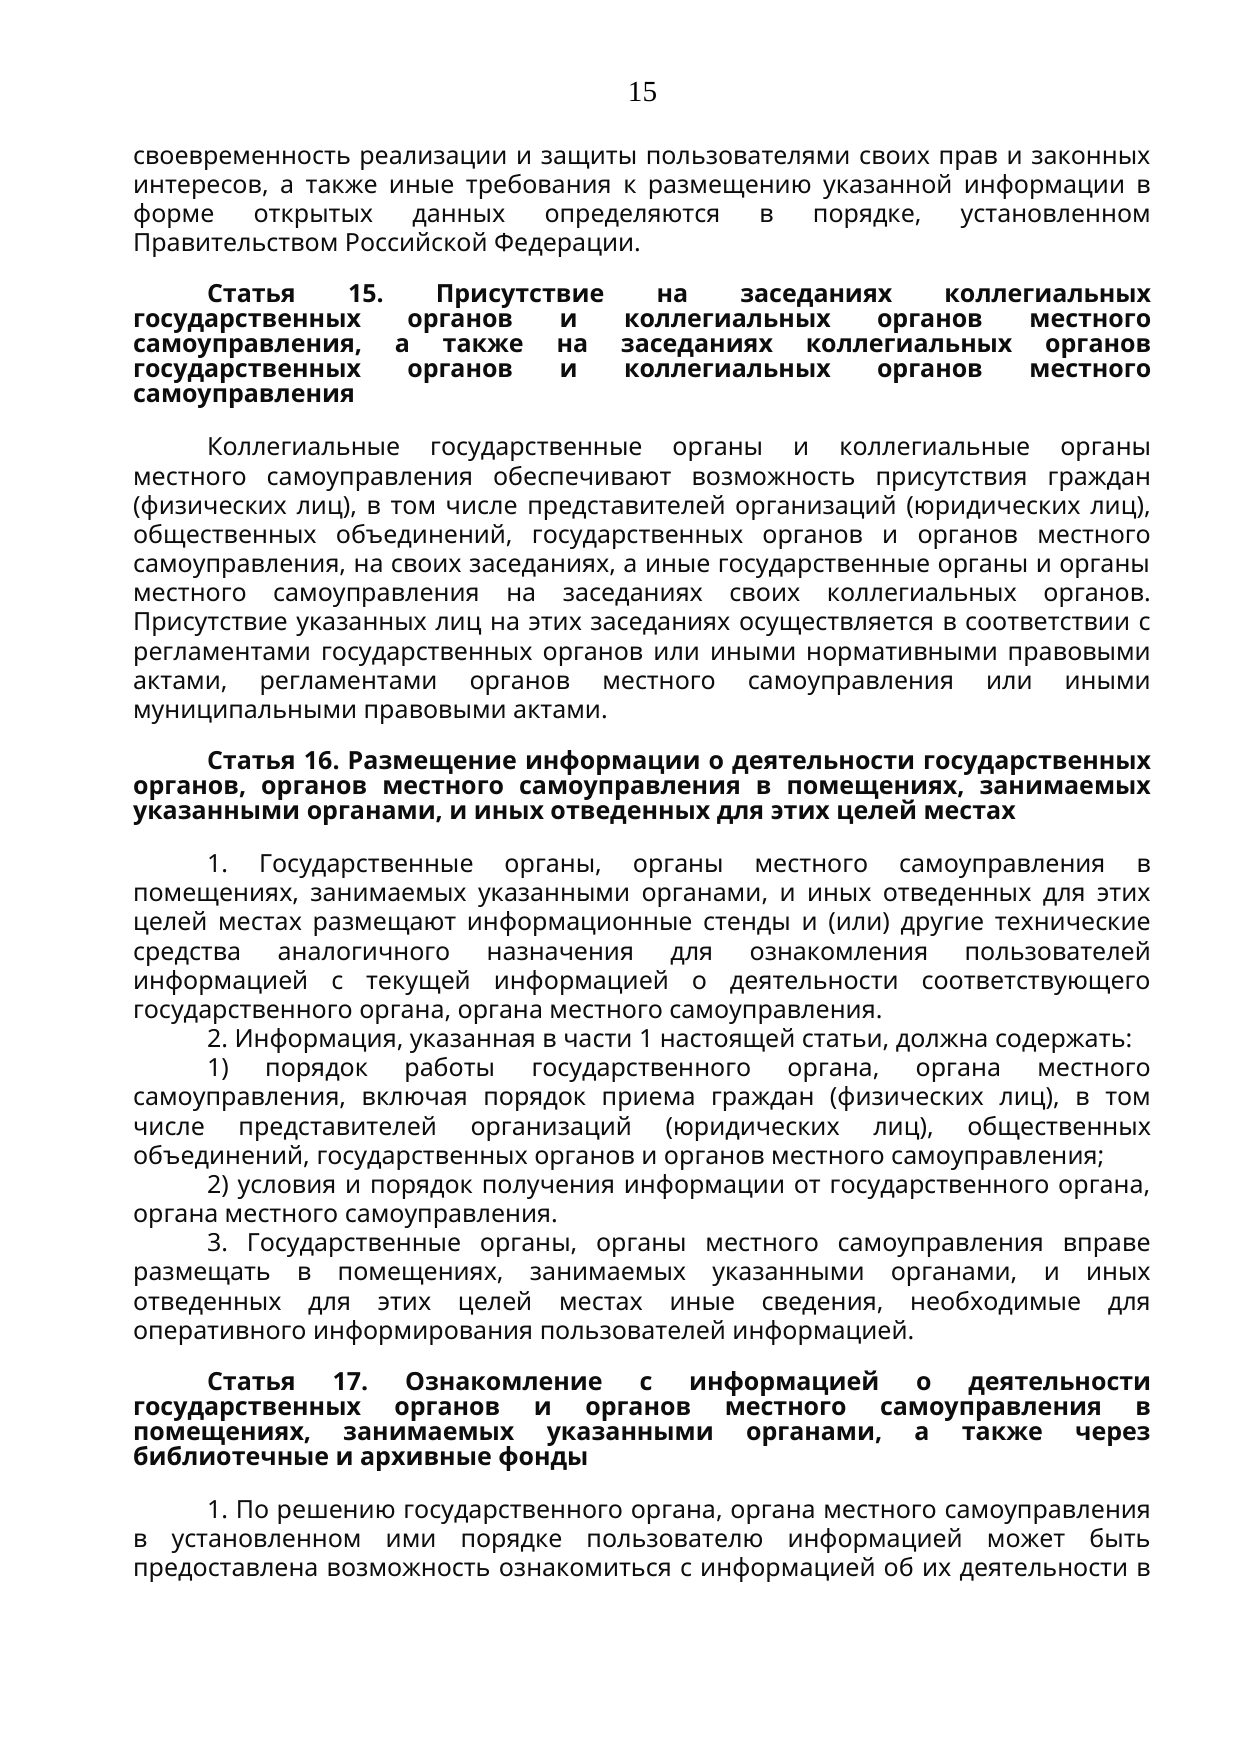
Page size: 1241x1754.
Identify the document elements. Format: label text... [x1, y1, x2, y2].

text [133, 1495, 1152, 1582]
text 2. Информация, указанная в части 1 настоящей статьи, должна содержать: [133, 1024, 1152, 1053]
text 1. Государственные органы, органы местного самоуправления в помещениях, занимаемых указанными органами, и иных отведенных для этих целей местах размещают информационные стенды и (или) другие технические средства аналогичного назначения для ознакомления пользователей информацией с текущей информацией о деятельности соответствующего государственного органа, органа местного самоуправления. [133, 849, 1152, 1024]
text Статья 15. Присутствие на заседаниях коллегиальных государственных органов и коллегиальных органов местного самоуправления, а также на заседаниях коллегиальных органов государственных органов и коллегиальных органов местного самоуправления [133, 282, 1152, 407]
text 3. Государственные органы, органы местного самоуправления вправе размещать в помещениях, занимаемых указанными органами, и иных отведенных для этих целей местах иные сведения, необходимые для оперативного информирования пользователей информацией. [133, 1228, 1152, 1345]
text Коллегиальные государственные органы и коллегиальные органы местного самоуправления обеспечивают возможность присутствия граждан (физических лиц), в том числе представителей организаций (юридических лиц), общественных объединений, государственных органов и органов местного самоуправления, на своих заседаниях, а иные государственные органы и органы местного самоуправления на заседаниях своих коллегиальных органов. Присутствие указанных лиц на этих заседаниях осуществляется в соответствии с регламентами государственных органов или иными нормативными правовыми актами, регламентами органов местного самоуправления или иными муниципальными правовыми актами. [133, 432, 1152, 724]
text 1) порядок работы государственного органа, органа местного самоуправления, включая порядок приема граждан (физических лиц), в том числе представителей организаций (юридических лиц), общественных объединений, государственных органов и органов местного самоуправления; [133, 1053, 1152, 1170]
text 2) условия и порядок получения информации от государственного органа, органа местного самоуправления. [133, 1170, 1152, 1228]
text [133, 141, 1152, 257]
text Статья 17. Ознакомление с информацией о деятельности государственных органов и органов местного самоуправления в помещениях, занимаемых указанными органами, а также через библиотечные и архивные фонды [133, 1370, 1152, 1470]
text Статья 16. Размещение информации о деятельности государственных органов, органов местного самоуправления в помещениях, занимаемых указанными органами, и иных отведенных для этих целей местах [133, 749, 1152, 824]
